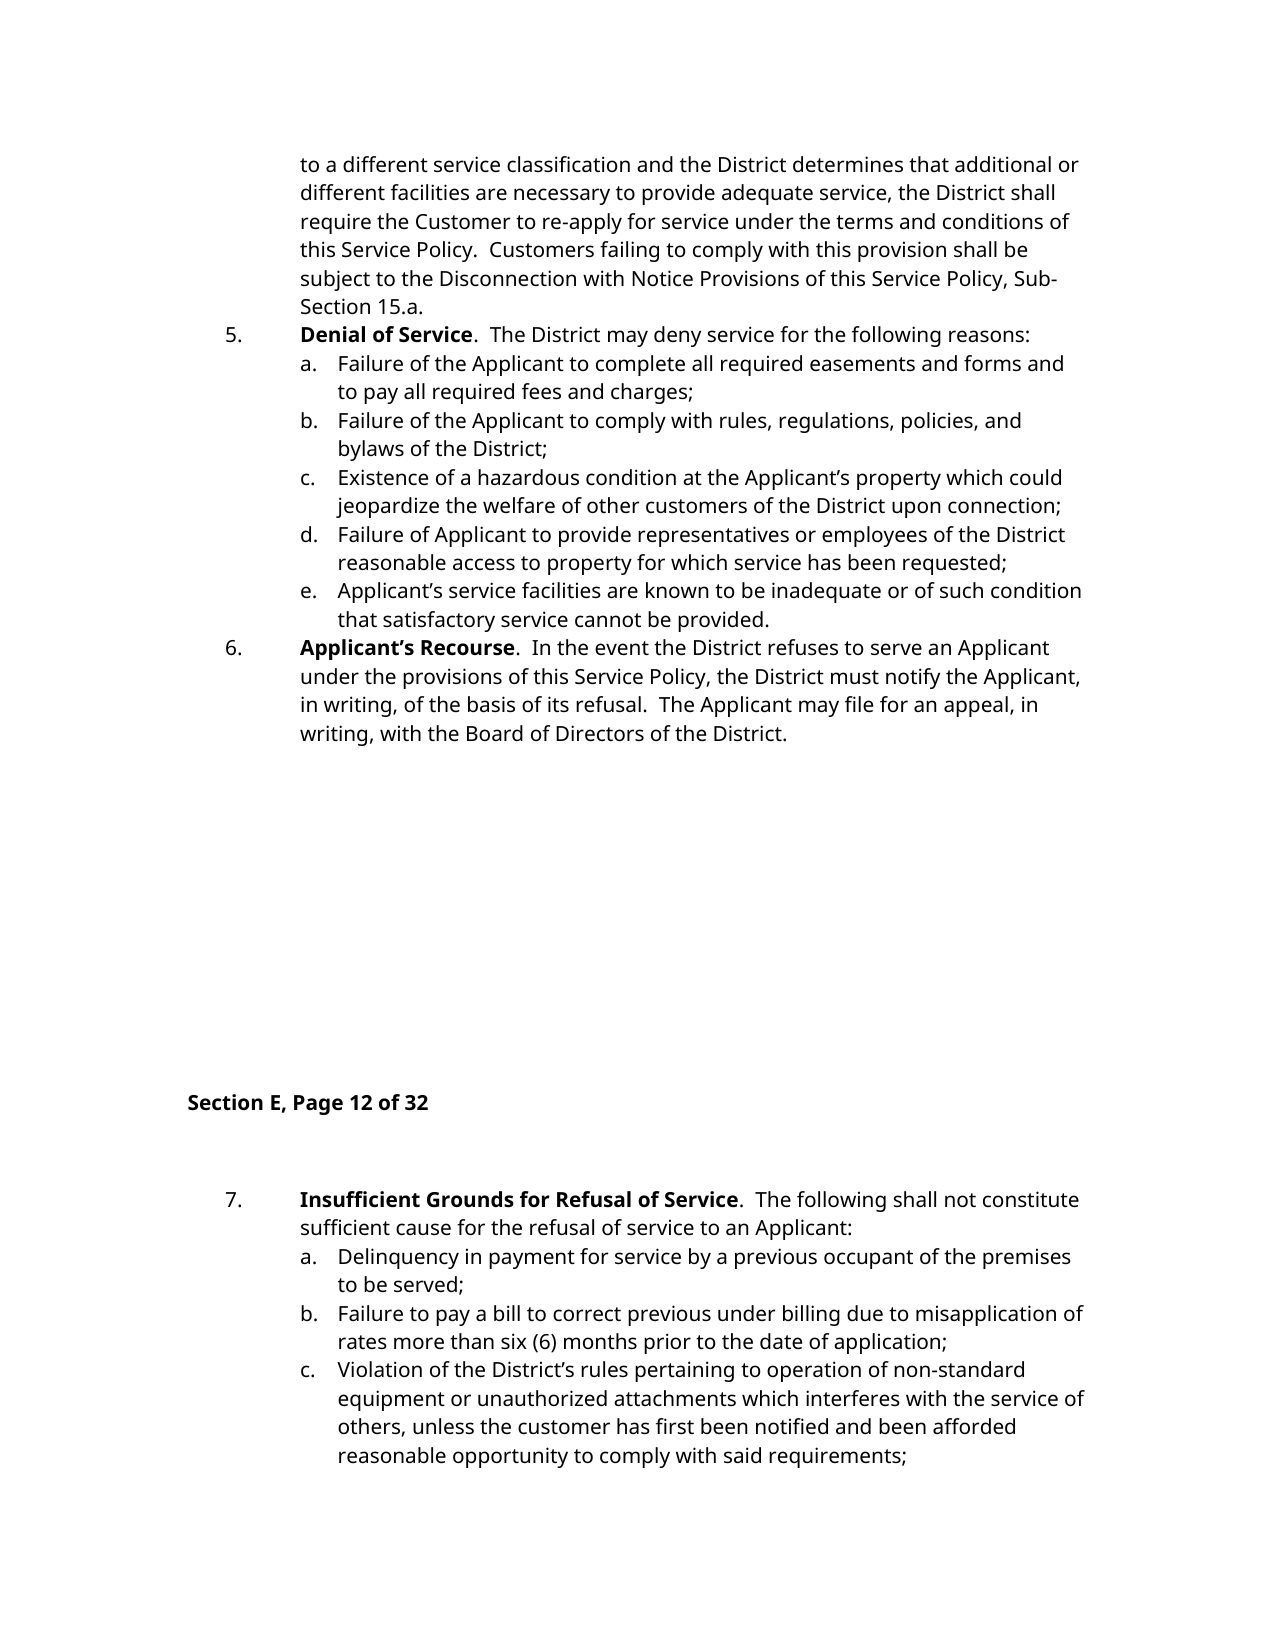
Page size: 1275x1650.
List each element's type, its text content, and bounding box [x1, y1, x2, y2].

list Insufficient Grounds for Refusal of Service. The following shall not constitute sufficient cause for the refusal of service to an Applicant: [225, 1185, 1087, 1242]
list Failure of Applicant to provide representatives or employees of the District reasonable access to property for which service has been requested; [300, 520, 1087, 577]
list Applicant’s Recourse. In the event the District refuses to serve an Applicant under the provisions of this Service Policy, the District must notify the Applicant, in writing, of the basis of its refusal. The Applicant may file for an appeal, in writing, with the Board of Directors of the District. [225, 633, 1087, 747]
list Failure of the Applicant to complete all required easements and forms and to pay all required fees and charges; [300, 349, 1087, 406]
subtitle Section E, Page 12 of 32 [187, 1088, 1087, 1117]
list Delinquency in payment for service by a previous occupant of the premises to be served; [300, 1242, 1087, 1299]
list Violation of the District’s rules pertaining to operation of non-standard equipment or unauthorized attachments which interferes with the service of others, unless the customer has first been notified and been afforded reasonable opportunity to comply with said requirements; [300, 1356, 1087, 1469]
list Applicant’s service facilities are known to be inadequate or of such condition that satisfactory service cannot be provided. [300, 577, 1087, 633]
list Denial of Service. The District may deny service for the following reasons: [225, 321, 1087, 349]
list Existence of a hazardous condition at the Applicant’s property which could jeopardize the welfare of other customers of the District upon connection; [300, 463, 1087, 520]
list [225, 150, 1087, 321]
list Failure to pay a bill to correct previous under billing due to misapplication of rates more than six (6) months prior to the date of application; [300, 1299, 1087, 1356]
list Failure of the Applicant to comply with rules, regulations, policies, and bylaws of the District; [300, 406, 1087, 463]
